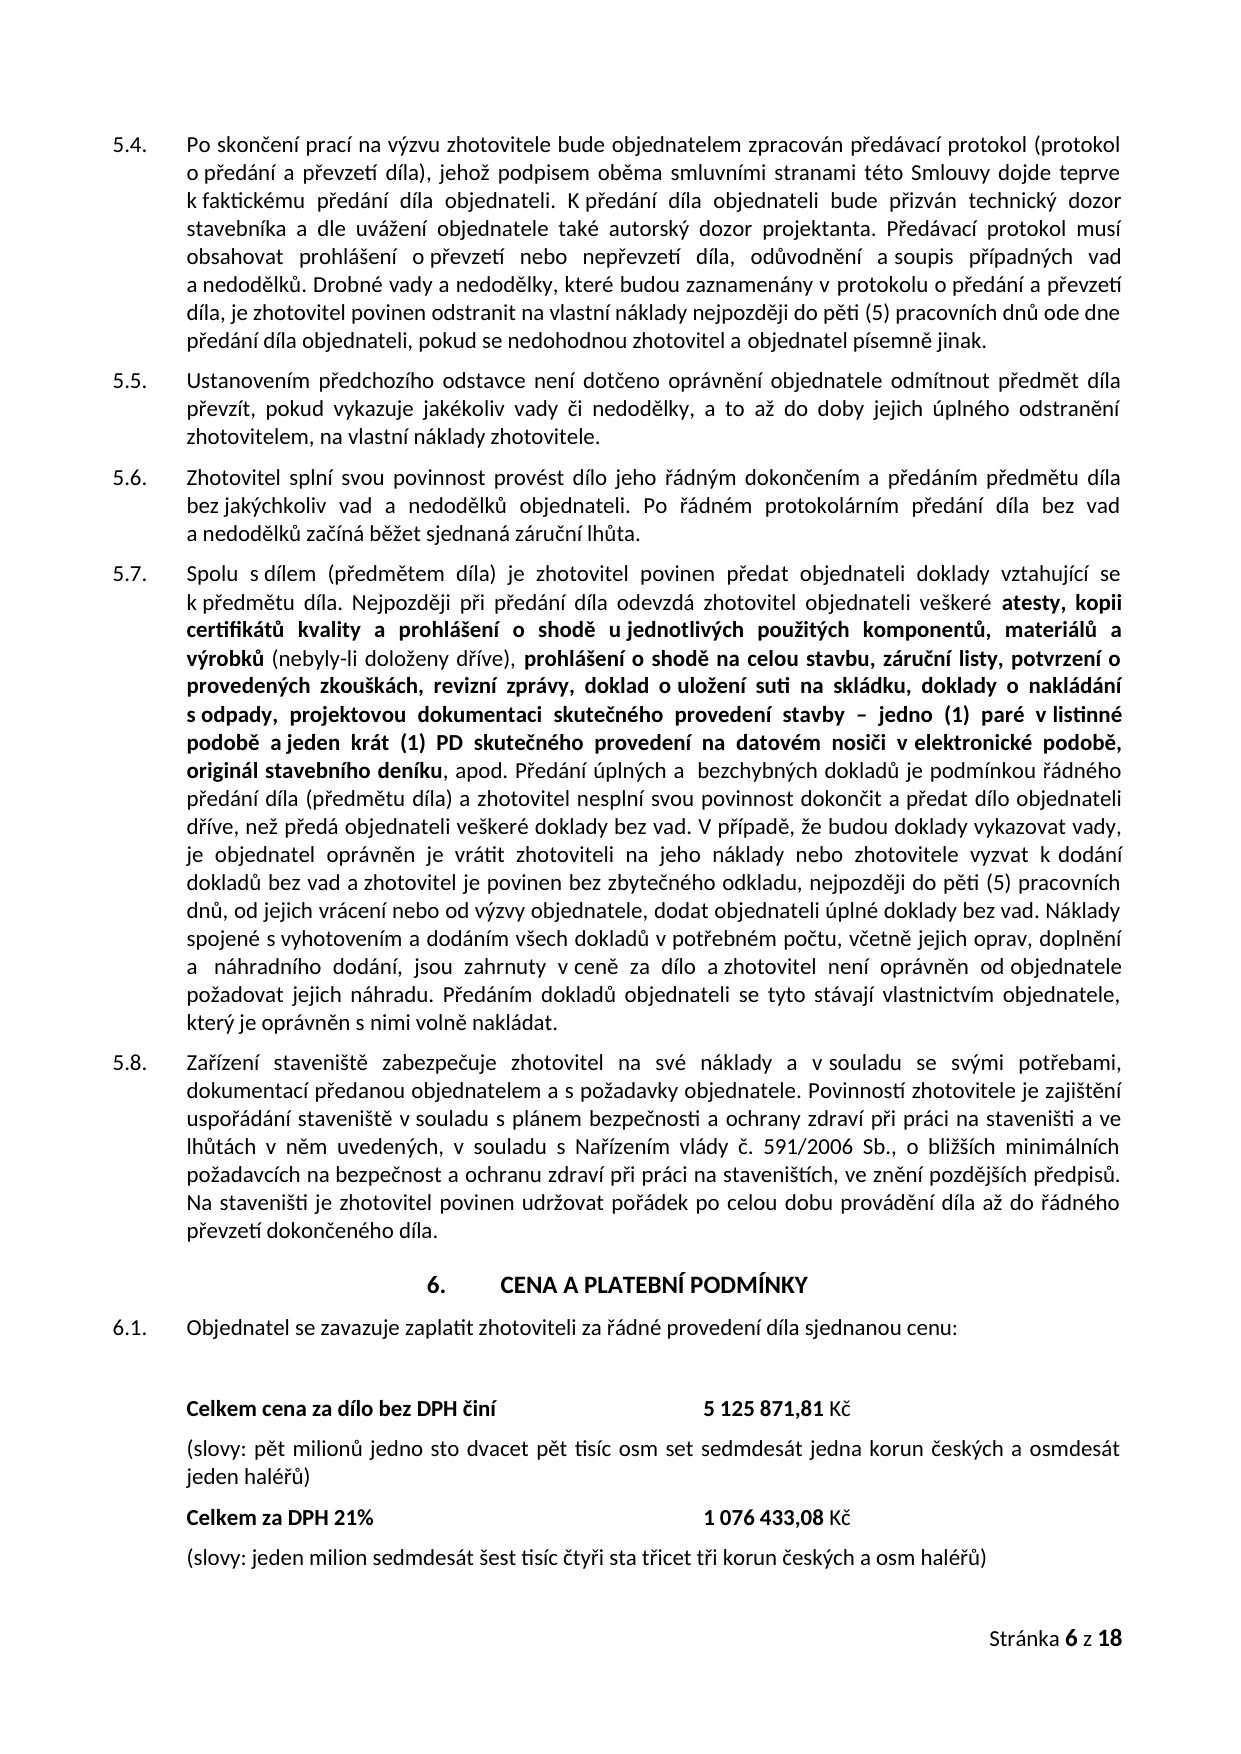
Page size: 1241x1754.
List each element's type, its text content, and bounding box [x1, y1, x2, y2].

list Ustanovením předchozího odstavce není dotčeno oprávnění objednatele odmítnout předmět díla převzít, pokud vykazuje jakékoliv vady či nedodělky, a to až do doby jejich úplného odstranění zhotovitelem, na vlastní náklady zhotovitele. [112, 366, 1122, 451]
list Po skončení prací na výzvu zhotovitele bude objednatelem zpracován předávací protokol (protokol o předání a převzetí díla), jehož podpisem oběma smluvními stranami této Smlouvy dojde teprve k faktickému předání díla objednateli. K předání díla objednateli bude přizván technický dozor stavebníka a dle uvážení objednatele také autorský dozor projektanta. Předávací protokol musí obsahovat prohlášení o převzetí nebo nepřevzetí díla, odůvodnění a soupis případných vad a nedodělků. Drobné vady a nedodělky, které budou zaznamenány v protokolu o předání a převzetí díla, je zhotovitel povinen odstranit na vlastní náklady nejpozději do pěti (5) pracovních dnů ode dne předání díla objednateli, pokud se nedohodnou zhotovitel a objednatel písemně jinak. [112, 130, 1122, 354]
list Spolu s dílem (předmětem díla) je zhotovitel povinen předat objednateli doklady vztahující se k předmětu díla. Nejpozději při předání díla odevzdá zhotovitel objednateli veškeré atesty, kopii certifikátů kvality a prohlášení o shodě u jednotlivých použitých komponentů, materiálů a výrobků (nebyly-li doloženy dříve), prohlášení o shodě na celou stavbu, záruční listy, potvrzení o provedených zkouškách, revizní zprávy, doklad o uložení suti na skládku, doklady o nakládání s odpady, projektovou dokumentaci skutečného provedení stavby – jedno (1) paré v listinné podobě a jeden krát (1) PD skutečného provedení na datovém nosiči v elektronické podobě, originál stavebního deníku, apod. Předání úplných a bezchybných dokladů je podmínkou řádného předání díla (předmětu díla) a zhotovitel nesplní svou povinnost dokončit a předat dílo objednateli dříve, než předá objednateli veškeré doklady bez vad. V případě, že budou doklady vykazovat vady, je objednatel oprávněn je vrátit zhotoviteli na jeho náklady nebo zhotovitele vyzvat k dodání dokladů bez vad a zhotovitel je povinen bez zbytečného odkladu, nejpozději do pěti (5) pracovních dnů, od jejich vrácení nebo od výzvy objednatele, dodat objednateli úplné doklady bez vad. Náklady spojené s vyhotovením a dodáním všech dokladů v potřebném počtu, včetně jejich oprav, doplnění a náhradního dodání, jsou zahrnuty v ceně za dílo a zhotovitel není oprávněn od objednatele požadovat jejich náhradu. Předáním dokladů objednateli se tyto stávají vlastnictvím objednatele, který je oprávněn s nimi volně nakládat. [112, 559, 1122, 1036]
list Objednatel se zavazuje zaplatit zhotoviteli za řádné provedení díla sjednanou cenu: [112, 1313, 1122, 1341]
text (slovy: jeden milion sedmdesát šest tisíc čtyři sta třicet tři korun českých a osm haléřů) [186, 1543, 1122, 1571]
list Zařízení staveniště zabezpečuje zhotovitel na své náklady a v souladu se svými potřebami, dokumentací předanou objednatelem a s požadavky objednatele. Povinností zhotovitele je zajištění uspořádání staveniště v souladu s plánem bezpečnosti a ochrany zdraví při práci na staveništi a ve lhůtách v něm uvedených, v souladu s Nařízením vlády č. 591/2006 Sb., o bližších minimálních požadavcích na bezpečnost a ochranu zdraví při práci na staveništích, ve znění pozdějších předpisů. Na staveništi je zhotovitel povinen udržovat pořádek po celou dobu provádění díla až do řádného převzetí dokončeného díla. [112, 1048, 1122, 1244]
subtitle CENA A PLATEBNÍ PODMÍNKY [112, 1269, 1122, 1300]
list Zhotovitel splní svou povinnost provést dílo jeho řádným dokončením a předáním předmětu díla bez jakýchkoliv vad a nedodělků objednateli. Po řádném protokolárním předání díla bez vad a nedodělků začíná běžet sjednaná záruční lhůta. [112, 463, 1122, 547]
text Celkem za DPH 21% 1 076 433,08 Kč [186, 1503, 1122, 1531]
text (slovy: pět milionů jedno sto dvacet pět tisíc osm set sedmdesát jedna korun českých a osmdesát jeden haléřů) [186, 1434, 1122, 1490]
list Celkem cena za dílo bez DPH činí 5 125 871,81 Kč [186, 1394, 1122, 1422]
